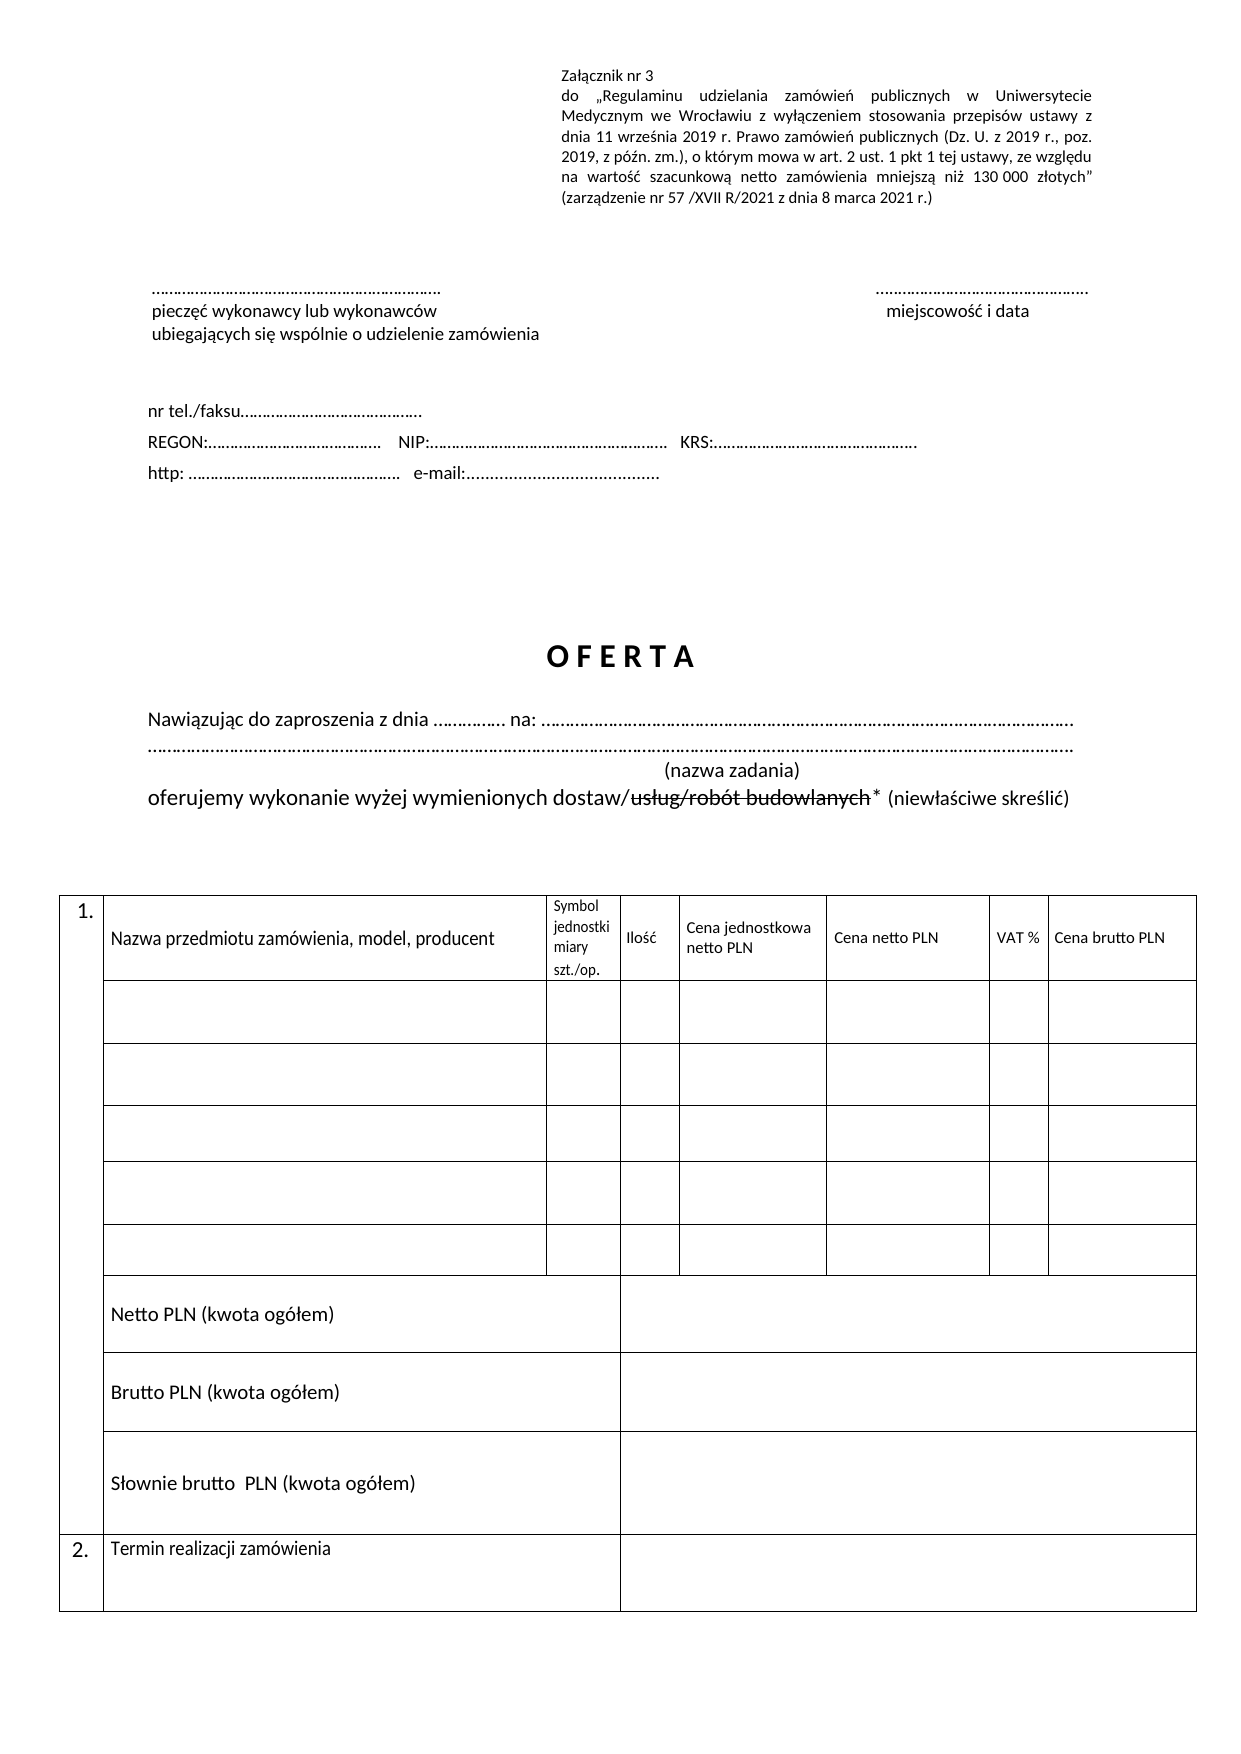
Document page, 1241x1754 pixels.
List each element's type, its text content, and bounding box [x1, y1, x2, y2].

text …………………………………………………………………………………………………………………………………………………………………………. [148, 732, 1092, 757]
table_cell [547, 1106, 620, 1161]
table_cell [990, 981, 1048, 1043]
table_cell [990, 1106, 1048, 1161]
table_cell [621, 1225, 679, 1274]
table_header VAT % [990, 896, 1048, 979]
table_cell [547, 1044, 620, 1105]
text http: …………………………………………. e-mail:......................................... [148, 461, 1092, 484]
table_cell [990, 1225, 1048, 1274]
table_cell [621, 981, 679, 1043]
table_header Cena netto PLN [827, 896, 989, 979]
table_cell [1049, 981, 1196, 1043]
table_header Cena brutto PLN [1049, 896, 1196, 979]
table_header Cena jednostkowa netto PLN [680, 896, 826, 979]
table_cell [547, 981, 620, 1043]
text Nawiązując do zaproszenia z dnia …………… na: ………………………………………………………………………………………………… [148, 706, 1092, 732]
table_cell [1049, 1044, 1196, 1105]
text oferujemy wykonanie wyżej wymienionych dostaw/usług/robót budowlanych* (niewłaściwe skreślić) [148, 783, 1160, 811]
table_cell [827, 981, 989, 1043]
table_cell Netto PLN (kwota ogółem) [104, 1276, 620, 1352]
table_cell [827, 1162, 989, 1223]
table_cell [621, 1432, 1196, 1534]
subtitle O F E R T A [148, 635, 1092, 676]
table_header …..…………………………………….. miejscowość i data [620, 230, 1100, 345]
text (nazwa zadania) [590, 757, 1092, 783]
table_cell [621, 1044, 679, 1105]
table_cell [990, 1162, 1048, 1223]
table_cell [621, 1162, 679, 1223]
text nr tel./faksu…………………………………… [148, 399, 1092, 422]
subtitle Załącznik nr 3 [561, 65, 1092, 85]
table_cell [621, 1276, 1196, 1352]
table_cell [990, 1044, 1048, 1105]
table_cell [621, 1106, 679, 1161]
text do „Regulaminu udzielania zamówień publicznych w Uniwersytecie Medycznym we Wrocławiu z wyłączeniem stosowania przepisów ustawy z dnia 11 września 2019 r. Prawo zamówień publicznych (Dz. U. z 2019 r., poz. 2019, z późn. zm.), o którym mowa w art. 2 ust. 1 pkt 1 tej ustawy, ze względu na wartość szacunkową netto zamówienia mniejszą niż 130 000 złotych” (zarządzenie nr 57 /XVII R/2021 z dnia 8 marca 2021 r.) [561, 85, 1092, 207]
table_cell [680, 1106, 826, 1161]
table_cell Brutto PLN (kwota ogółem) [104, 1353, 620, 1431]
table_header Symbol jednostki miary szt./op. [547, 896, 620, 979]
table_cell [827, 1106, 989, 1161]
table_cell [680, 1162, 826, 1223]
table_cell [621, 1535, 1196, 1611]
table_cell [547, 1225, 620, 1274]
table_cell Termin realizacji zamówienia [104, 1535, 620, 1611]
table_cell [680, 981, 826, 1043]
table_cell [680, 1044, 826, 1105]
table_cell [104, 1044, 546, 1105]
table_cell [621, 1353, 1196, 1431]
table_cell [827, 1225, 989, 1274]
table_cell [547, 1162, 620, 1223]
table_cell 2. [60, 1535, 103, 1611]
table_cell [1049, 1106, 1196, 1161]
table_header Ilość [621, 896, 679, 979]
table_cell [827, 1044, 989, 1105]
table_cell [680, 1225, 826, 1274]
table_header 1. [60, 896, 103, 1534]
table_cell [1049, 1162, 1196, 1223]
table_cell [104, 1106, 546, 1161]
table_cell Słownie brutto PLN (kwota ogółem) [104, 1432, 620, 1534]
table_header Nazwa przedmiotu zamówienia, model, producent [104, 896, 546, 979]
table_cell [104, 1162, 546, 1223]
text REGON:…………………………………. NIP:………………………………………………. KRS:……………………………………….. [148, 430, 1092, 453]
table_header …………………………………………………………. pieczęć wykonawcy lub wykonawców ubiegających się wspólnie o udzielenie zamówienia [140, 230, 620, 345]
table_cell [1049, 1225, 1196, 1274]
table_cell [104, 1225, 546, 1274]
table_cell [104, 981, 546, 1043]
